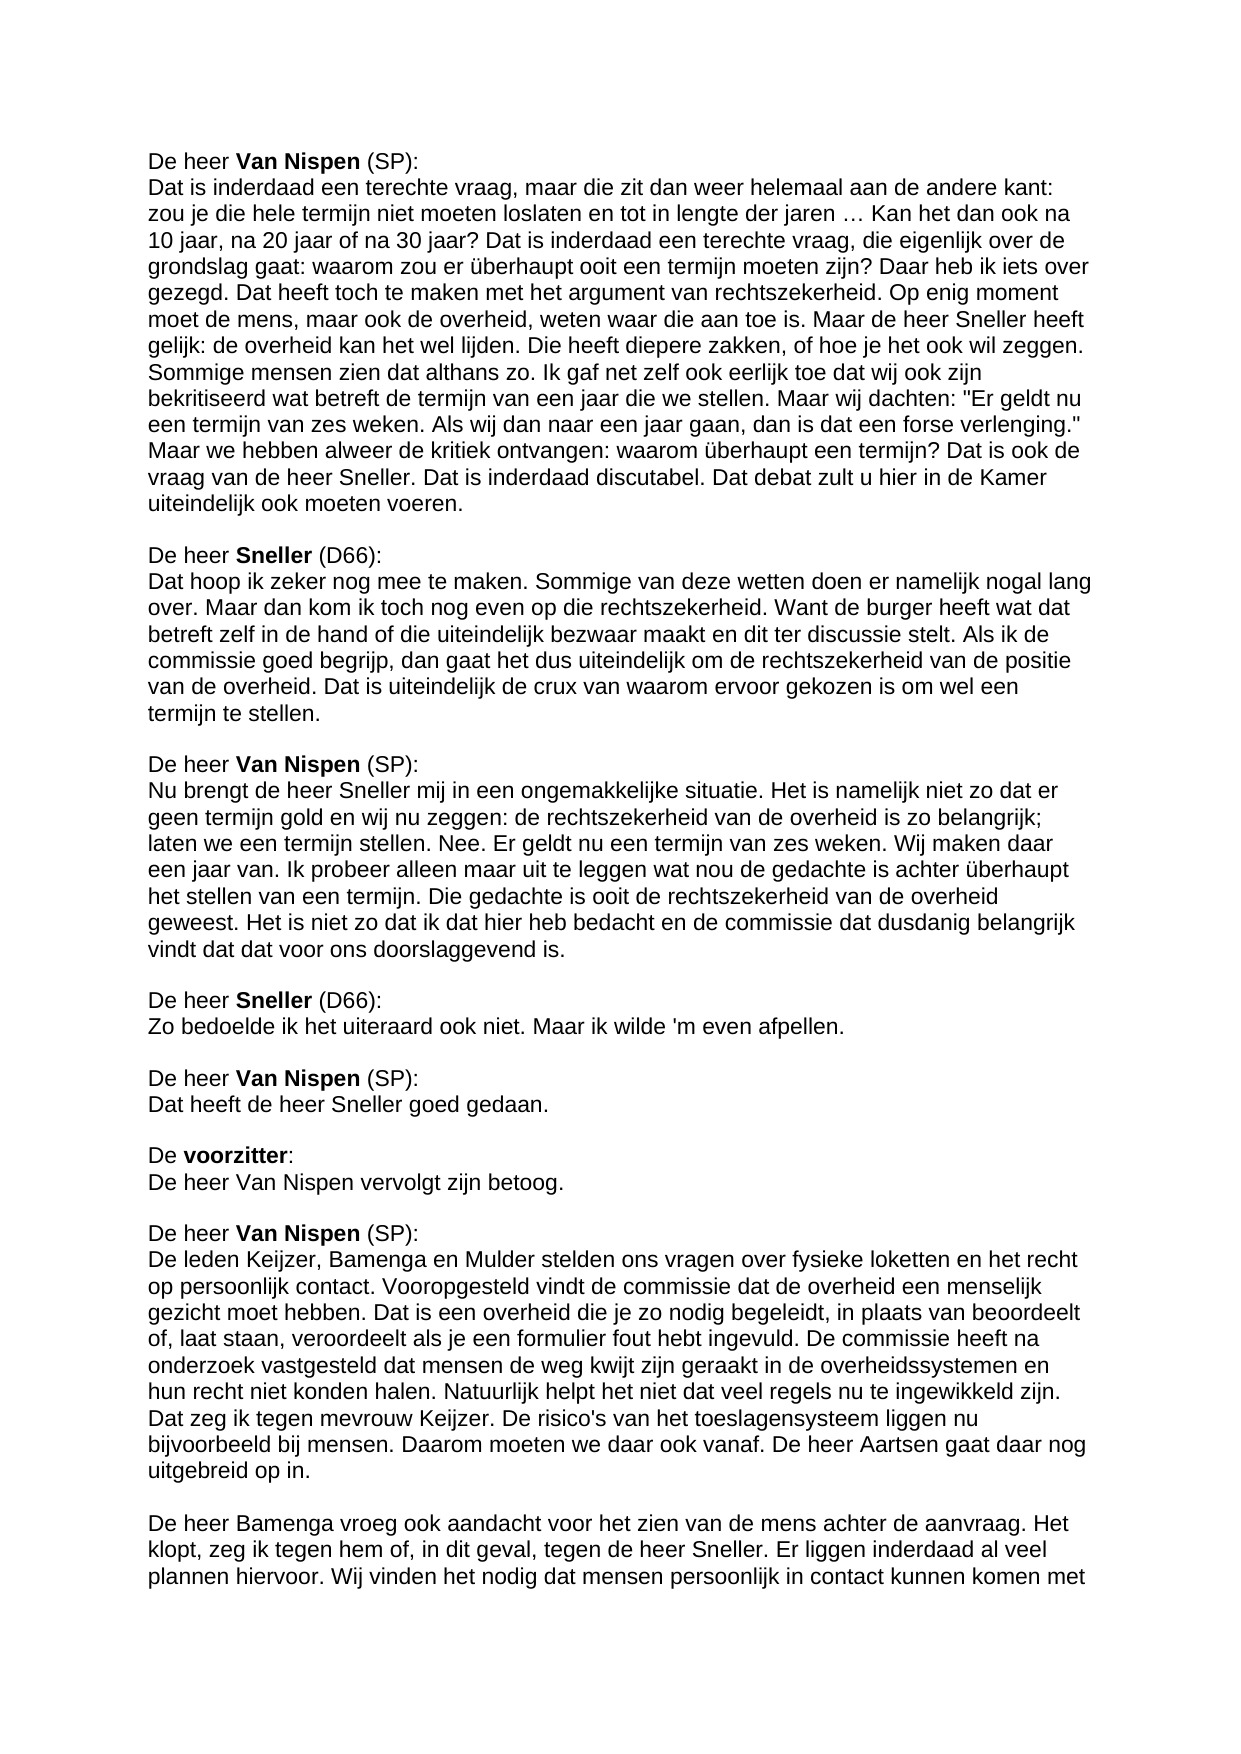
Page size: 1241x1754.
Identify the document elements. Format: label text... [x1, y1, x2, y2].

text De heer Sneller (D66): Zo bedoelde ik het uiteraard ook niet. Maar ik wilde 'm even afpellen. [148, 987, 1093, 1039]
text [148, 1220, 1093, 1589]
text De heer Sneller (D66): Dat hoop ik zeker nog mee te maken. Sommige van deze wetten doen er namelijk nogal lang over. Maar dan kom ik toch nog even op die rechtszekerheid. Want de burger heeft wat dat betreft zelf in de hand of die uiteindelijk bezwaar maakt en dit ter discussie stelt. Als ik de commissie goed begrijp, dan gaat het dus uiteindelijk om de rechtszekerheid van de positie van de overheid. Dat is uiteindelijk de crux van waarom ervoor gekozen is om wel een termijn te stellen. [148, 542, 1093, 726]
text De voorzitter: De heer Van Nispen vervolgt zijn betoog. [148, 1142, 1093, 1195]
text De heer Van Nispen (SP): Dat is inderdaad een terechte vraag, maar die zit dan weer helemaal aan de andere kant: zou je die hele termijn niet moeten loslaten en tot in lengte der jaren … Kan het dan ook na 10 jaar, na 20 jaar of na 30 jaar? Dat is inderdaad een terechte vraag, die eigenlijk over de grondslag gaat: waarom zou er überhaupt ooit een termijn moeten zijn? Daar heb ik iets over gezegd. Dat heeft toch te maken met het argument van rechtszekerheid. Op enig moment moet de mens, maar ook de overheid, weten waar die aan toe is. Maar de heer Sneller heeft gelijk: de overheid kan het wel lijden. Die heeft diepere zakken, of hoe je het ook wil zeggen. Sommige mensen zien dat althans zo. Ik gaf net zelf ook eerlijk toe dat wij ook zijn bekritiseerd wat betreft de termijn van een jaar die we stellen. Maar wij dachten: "Er geldt nu een termijn van zes weken. Als wij dan naar een jaar gaan, dan is dat een forse verlenging." Maar we hebben alweer de kritiek ontvangen: waarom überhaupt een termijn? Dat is ook de vraag van de heer Sneller. Dat is inderdaad discutabel. Dat debat zult u hier in de Kamer uiteindelijk ook moeten voeren. [148, 148, 1093, 517]
text De heer Van Nispen (SP): Dat heeft de heer Sneller goed gedaan. [148, 1064, 1093, 1117]
text De heer Van Nispen (SP): Nu brengt de heer Sneller mij in een ongemakkelijke situatie. Het is namelijk niet zo dat er geen termijn gold en wij nu zeggen: de rechtszekerheid van de overheid is zo belangrijk; laten we een termijn stellen. Nee. Er geldt nu een termijn van zes weken. Wij maken daar een jaar van. Ik probeer alleen maar uit te leggen wat nou de gedachte is achter überhaupt het stellen van een termijn. Die gedachte is ooit de rechtszekerheid van de overheid geweest. Het is niet zo dat ik dat hier heb bedacht en de commissie dat dusdanig belangrijk vindt dat dat voor ons doorslaggevend is. [148, 751, 1093, 962]
